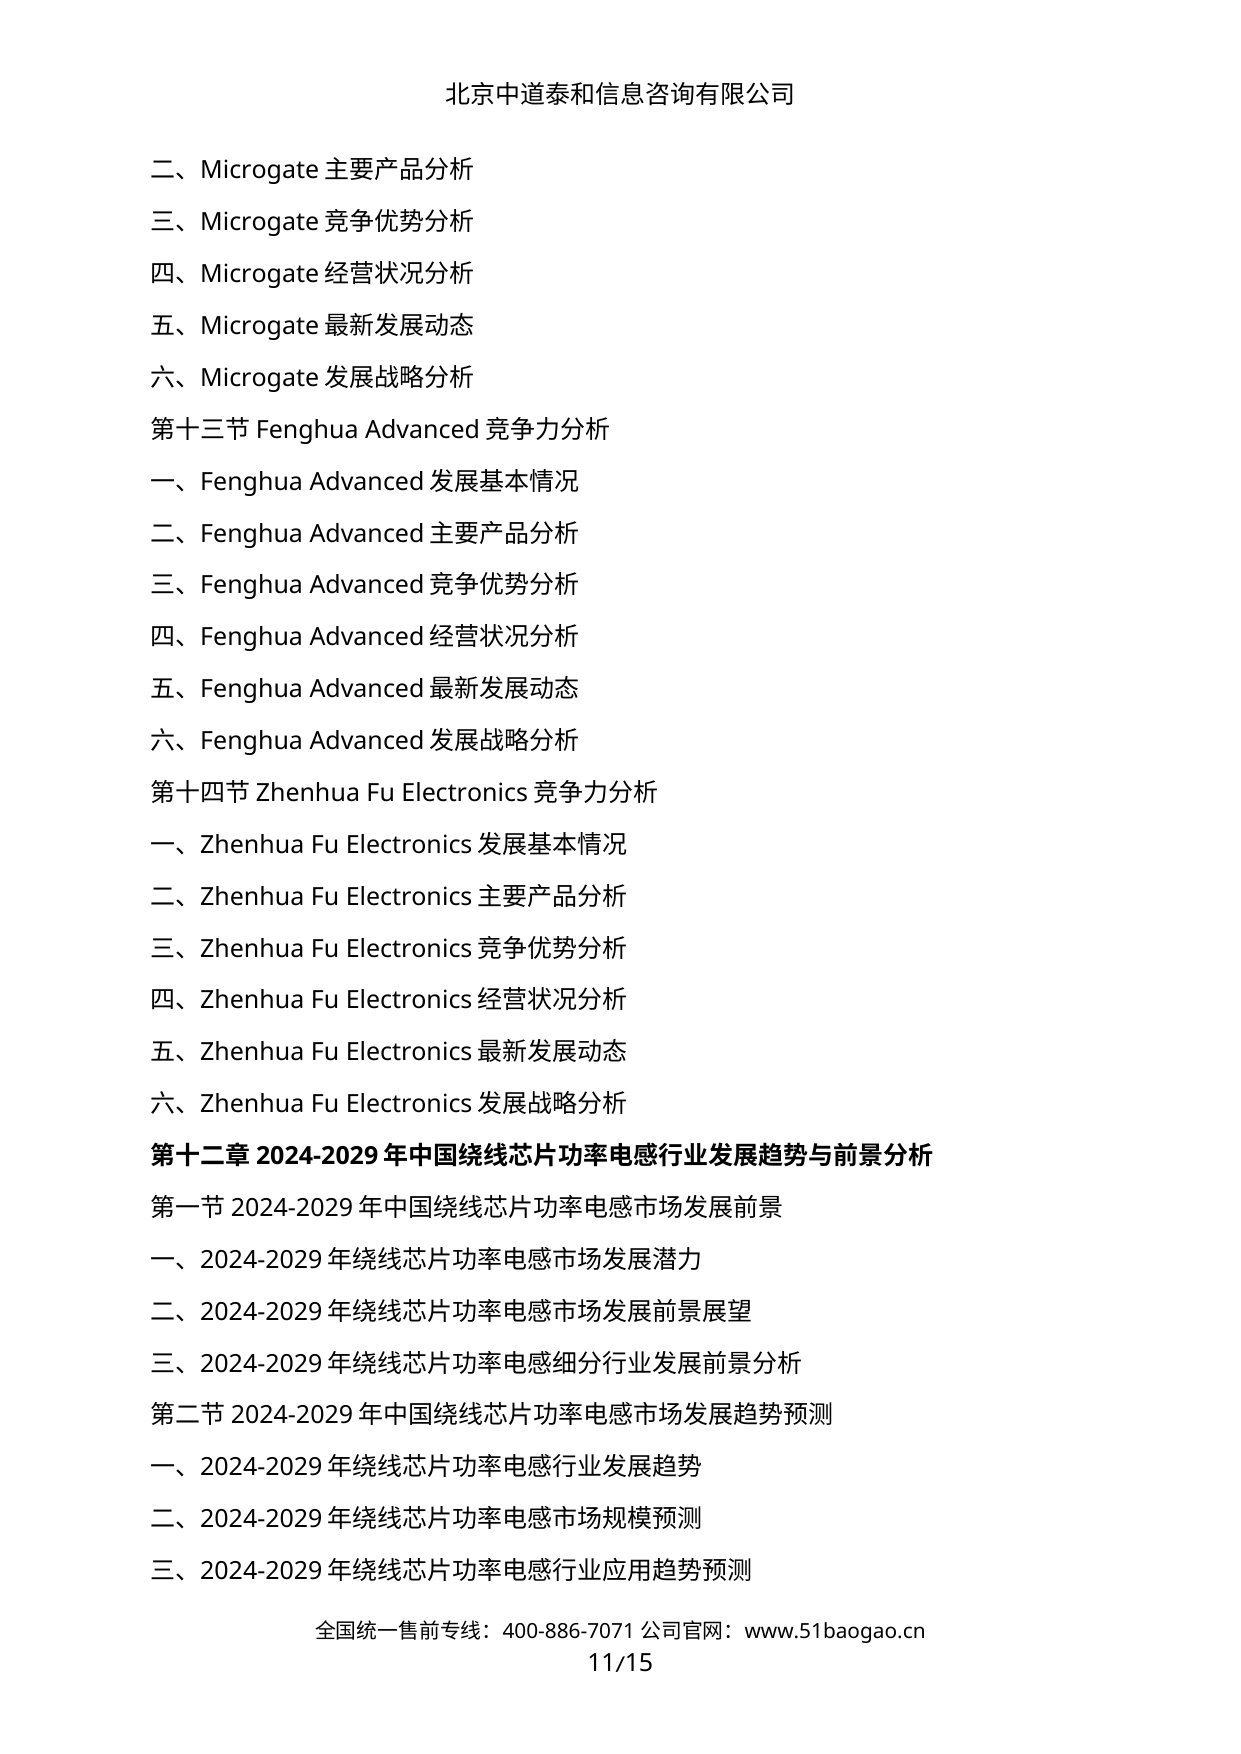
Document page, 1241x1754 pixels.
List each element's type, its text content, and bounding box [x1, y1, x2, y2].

text 三、Zhenhua Fu Electronics竞争优势分析 [150, 928, 1090, 964]
text 第一节 2024-2029年中国绕线芯片功率电感市场发展前景 [150, 1187, 1090, 1224]
text 一、2024-2029年绕线芯片功率电感行业发展趋势 [150, 1447, 1090, 1483]
text 第十三节 Fenghua Advanced竞争力分析 [150, 409, 1090, 446]
text 四、Microgate经营状况分析 [150, 254, 1090, 290]
text 三、Fenghua Advanced竞争优势分析 [150, 565, 1090, 601]
text 二、2024-2029年绕线芯片功率电感市场发展前景展望 [150, 1291, 1090, 1327]
text 六、Zhenhua Fu Electronics发展战略分析 [150, 1084, 1090, 1120]
text 四、Zhenhua Fu Electronics经营状况分析 [150, 980, 1090, 1016]
text 六、Fenghua Advanced发展战略分析 [150, 721, 1090, 757]
text 一、Fenghua Advanced发展基本情况 [150, 461, 1090, 497]
text 二、Zhenhua Fu Electronics主要产品分析 [150, 876, 1090, 912]
text 五、Zhenhua Fu Electronics最新发展动态 [150, 1032, 1090, 1068]
text 六、Microgate发展战略分析 [150, 357, 1090, 394]
text 一、Zhenhua Fu Electronics发展基本情况 [150, 824, 1090, 861]
text 第十二章 2024-2029年中国绕线芯片功率电感行业发展趋势与前景分析 [150, 1136, 1090, 1172]
text 三、2024-2029年绕线芯片功率电感行业应用趋势预测 [150, 1551, 1090, 1587]
text 第二节 2024-2029年中国绕线芯片功率电感市场发展趋势预测 [150, 1395, 1090, 1431]
text 二、Microgate主要产品分析 [150, 150, 1090, 186]
text 五、Fenghua Advanced最新发展动态 [150, 669, 1090, 705]
text 五、Microgate最新发展动态 [150, 306, 1090, 342]
text 三、2024-2029年绕线芯片功率电感细分行业发展前景分析 [150, 1343, 1090, 1379]
text 二、Fenghua Advanced主要产品分析 [150, 513, 1090, 549]
text 二、2024-2029年绕线芯片功率电感市场规模预测 [150, 1499, 1090, 1535]
text 四、Fenghua Advanced经营状况分析 [150, 617, 1090, 653]
text 第十四节 Zhenhua Fu Electronics竞争力分析 [150, 772, 1090, 809]
text 一、2024-2029年绕线芯片功率电感市场发展潜力 [150, 1239, 1090, 1276]
text 三、Microgate竞争优势分析 [150, 202, 1090, 238]
